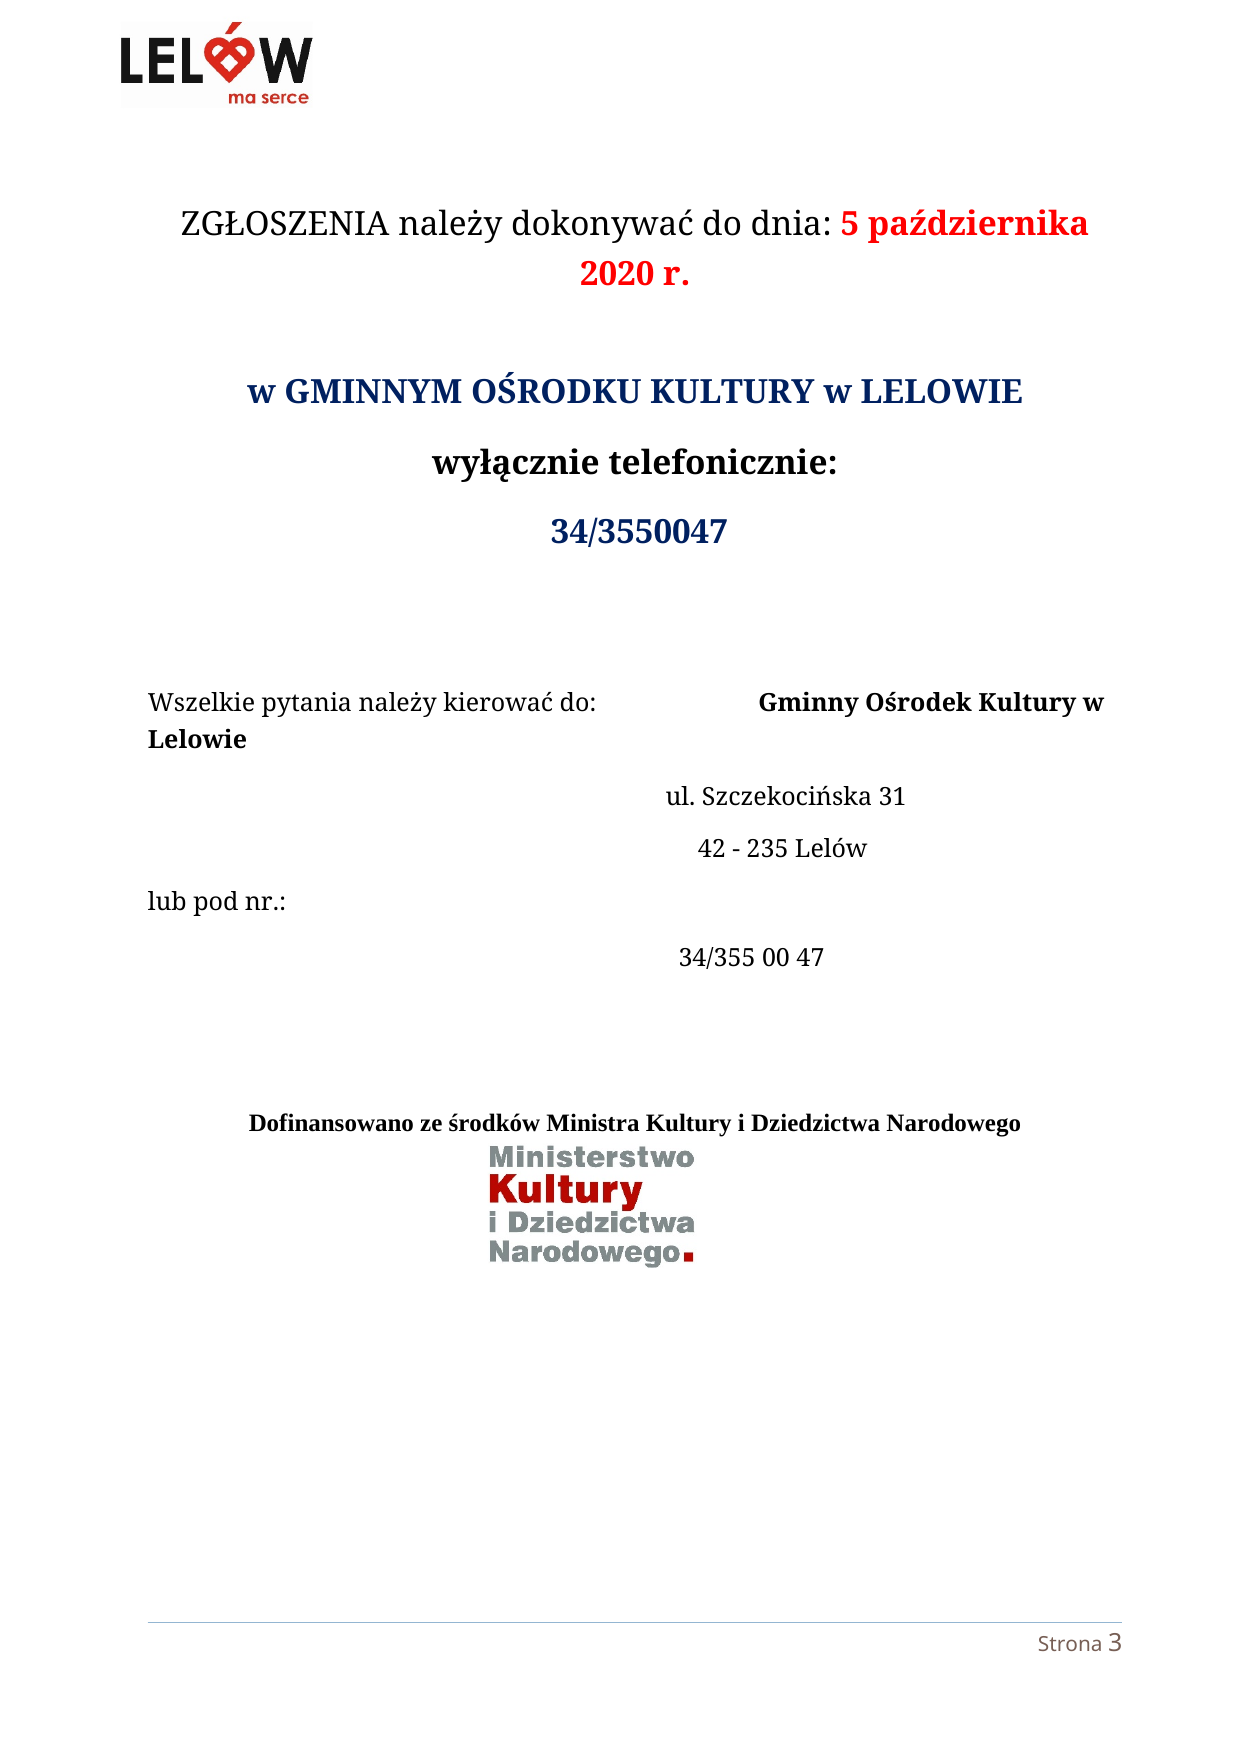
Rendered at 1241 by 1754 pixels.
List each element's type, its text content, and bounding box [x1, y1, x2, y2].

text lub pod nr.: [148, 884, 1122, 918]
text Wszelkie pytania należy kierować do: Gminny Ośrodek Kultury w Lelowie [148, 685, 1122, 756]
text 42 - 235 Lelów [369, 831, 1122, 865]
picture [87, 7, 361, 169]
text w gminnym ośrodku kultury w lelowie [148, 368, 1122, 413]
text Dofinansowano ze środków Ministra Kultury i Dziedzictwa Narodowego [148, 1108, 1122, 1137]
text wyłącznie telefonicznie: [148, 439, 1122, 484]
picture [477, 1143, 705, 1268]
text ul. Szczekocińska 31 [369, 778, 1122, 812]
text 34/355 00 47 [148, 940, 1122, 974]
text 34/3550047 [148, 508, 1122, 553]
text zgłoszenia należy dokonywać do dnia: 5 października 2020 r. [148, 199, 1122, 295]
